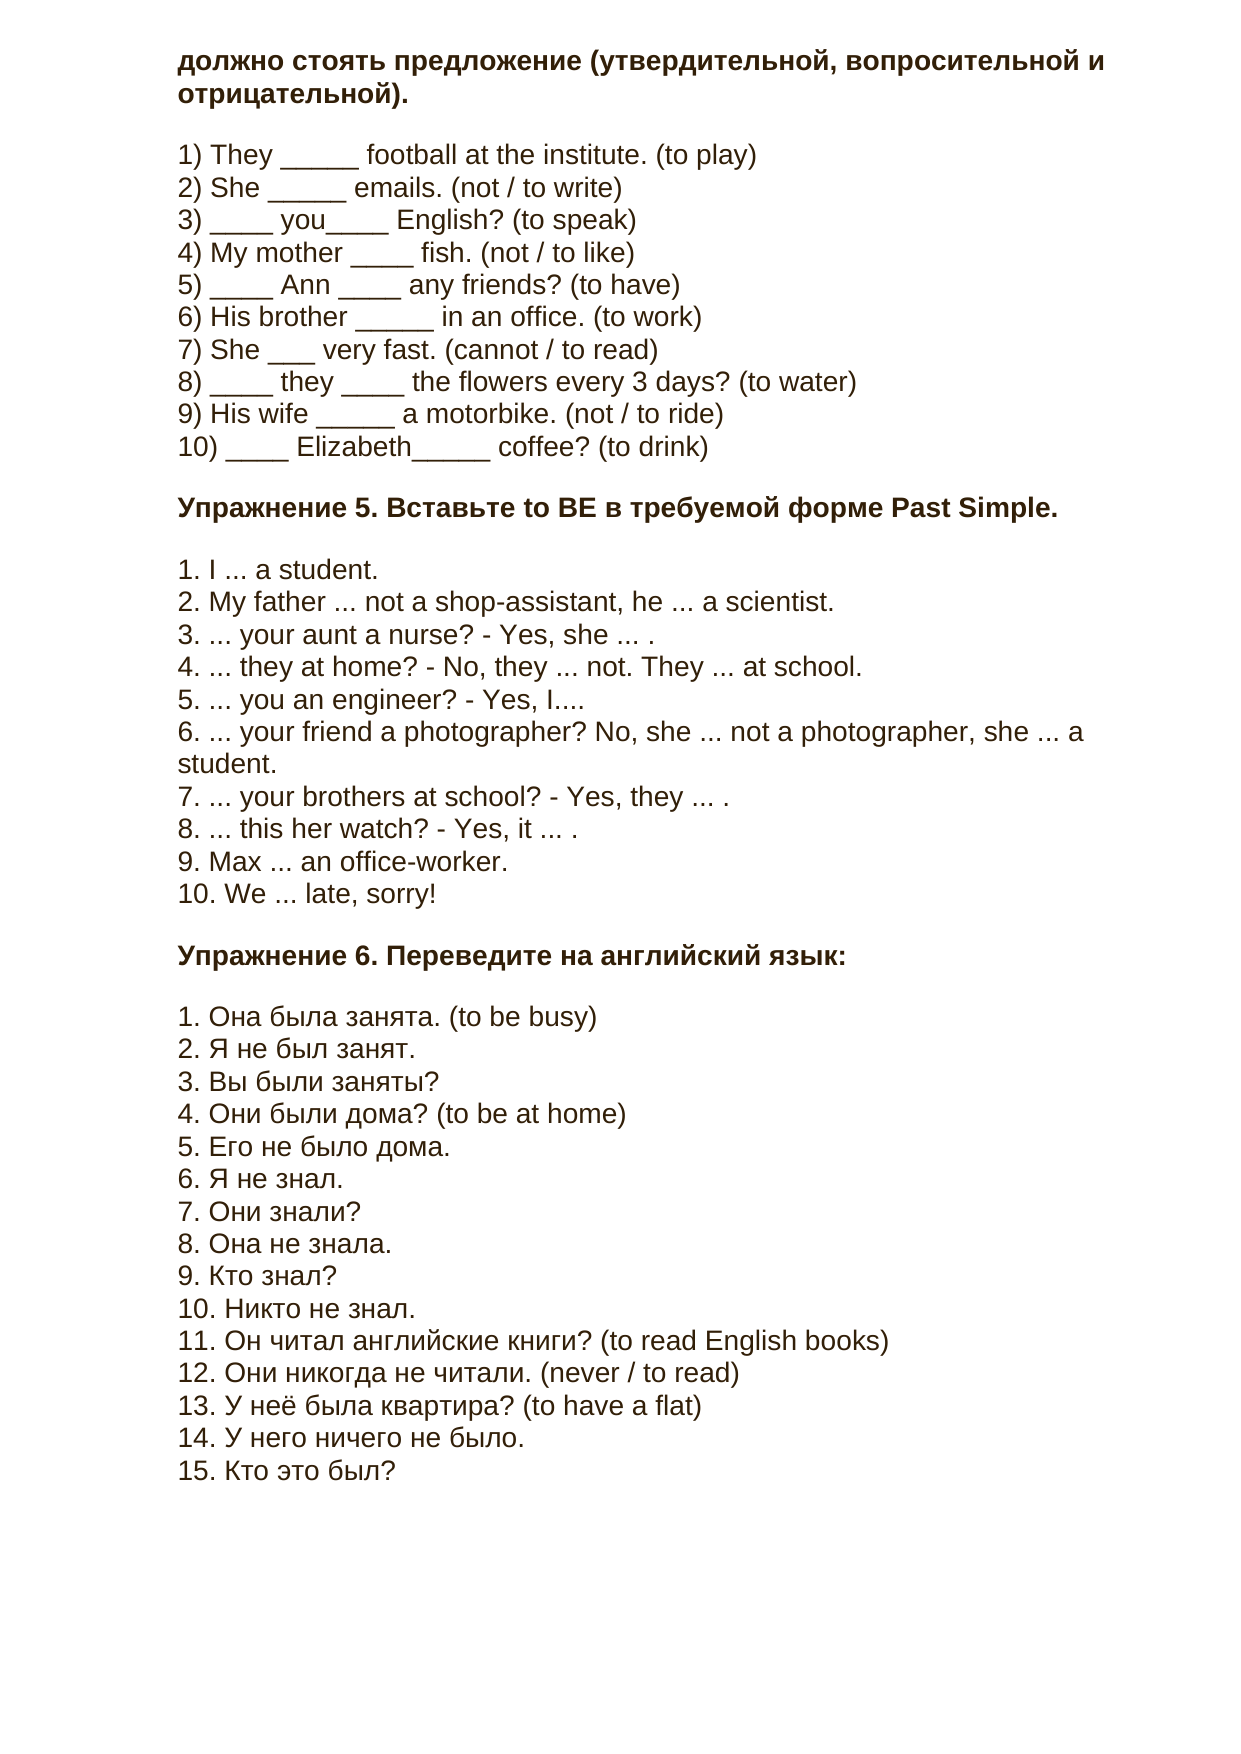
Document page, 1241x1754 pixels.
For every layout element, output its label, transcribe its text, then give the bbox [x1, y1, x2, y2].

text Упражнение 5. Вставьте to BE в требуемой форме Past Simple. [177, 491, 1152, 524]
text 1. I ... a student. 2. My father ... not a shop-assistant, he ... a scientist. 3. ... your aunt a nurse? - Yes, she ... . 4. ... they at home? - No, they ... not. They ... at school. 5. ... you an engineer? - Yes, I.... 6. ... your friend a photographer? No, she ... not a photographer, she ... a student. 7. ... your brothers at school? - Yes, they ... . 8. ... this her watch? - Yes, it ... . 9. Max ... an office-worker. 10. We ... late, sorry! [177, 553, 1152, 909]
text 1) They _____ football at the institute. (to play) 2) She _____ emails. (not / to write) 3) ____ you____ English? (to speak) 4) My mother ____ fish. (not / to like) 5) ____ Ann ____ any friends? (to have) 6) His brother _____ in an office. (to work) 7) She ___ very fast. (cannot / to read) 8) ____ they ____ the flowers every 3 days? (to water) 9) His wife _____ a motorbike. (not / to ride) 10) ____ Elizabeth_____ coffee? (to drink) [177, 138, 1152, 462]
text 1. Она была занята. (to be busy) 2. Я не был занят. 3. Вы были заняты? 4. Они были дома? (to be at home) 5. Его не было дома. 6. Я не знал. 7. Они знали? 8. Она не знала. 9. Кто знал? 10. Никто не знал. 11. Он читал английские книги? (to read English books) 12. Они никогда не читали. (never / to read) 13. У неё была квартира? (to have a flat) 14. У него ничего не было. 15. Кто это был? [177, 1000, 1152, 1546]
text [177, 44, 1152, 109]
text Упражнение 6. Переведите на английский язык: [177, 938, 1152, 971]
